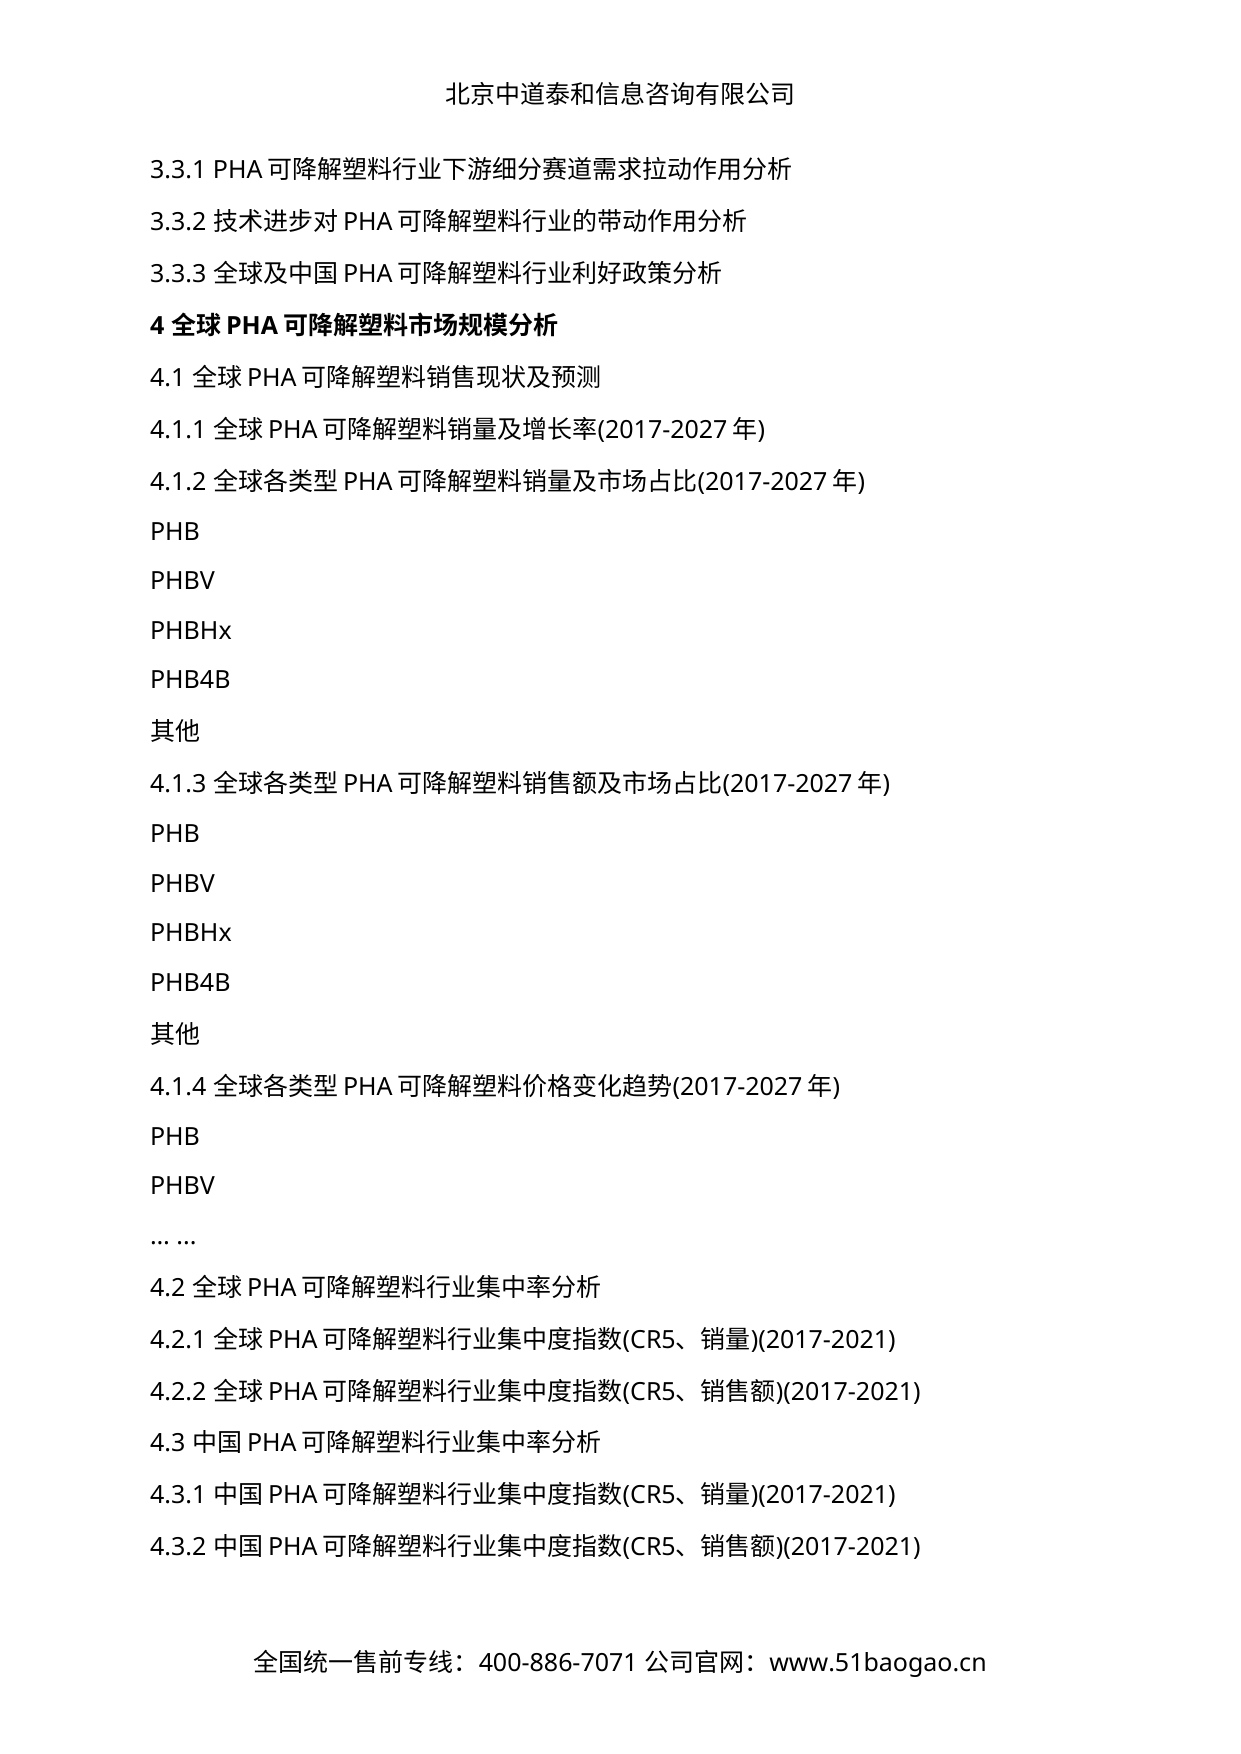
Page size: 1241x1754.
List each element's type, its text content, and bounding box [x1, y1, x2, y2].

text 4.3.2 中国PHA可降解塑料行业集中度指数(CR5、销售额)(2017-2021) [150, 1527, 1090, 1563]
text PHB [150, 816, 1090, 850]
text PHBV [150, 865, 1090, 899]
text 3.3.2 技术进步对PHA可降解塑料行业的带动作用分析 [150, 202, 1090, 238]
text PHBV [150, 1168, 1090, 1202]
text 4 全球PHA可降解塑料市场规模分析 [150, 306, 1090, 342]
text 4.2.2 全球PHA可降解塑料行业集中度指数(CR5、销售额)(2017-2021) [150, 1371, 1090, 1407]
text PHB4B [150, 965, 1090, 999]
text 4.1.4 全球各类型PHA可降解塑料价格变化趋势(2017-2027年) [150, 1066, 1090, 1102]
text 3.3.3 全球及中国PHA可降解塑料行业利好政策分析 [150, 254, 1090, 290]
text PHB4B [150, 662, 1090, 696]
text 4.3.1 中国PHA可降解塑料行业集中度指数(CR5、销量)(2017-2021) [150, 1475, 1090, 1511]
text … ... [150, 1217, 1090, 1252]
text 4.2.1 全球PHA可降解塑料行业集中度指数(CR5、销量)(2017-2021) [150, 1319, 1090, 1355]
text 4.3 中国PHA可降解塑料行业集中率分析 [150, 1423, 1090, 1459]
text PHB [150, 513, 1090, 547]
text 3.3.1 PHA可降解塑料行业下游细分赛道需求拉动作用分析 [150, 150, 1090, 186]
text 4.1 全球PHA可降解塑料销售现状及预测 [150, 357, 1090, 394]
text 4.1.2 全球各类型PHA可降解塑料销量及市场占比(2017-2027年) [150, 461, 1090, 497]
text 4.1.1 全球PHA可降解塑料销量及增长率(2017-2027年) [150, 409, 1090, 446]
text PHBHx [150, 915, 1090, 949]
text 其他 [150, 712, 1090, 748]
text 4.1.3 全球各类型PHA可降解塑料销售额及市场占比(2017-2027年) [150, 764, 1090, 800]
text PHBV [150, 563, 1090, 597]
text PHB [150, 1118, 1090, 1152]
text 其他 [150, 1014, 1090, 1051]
text PHBHx [150, 612, 1090, 647]
text 4.2 全球PHA可降解塑料行业集中率分析 [150, 1267, 1090, 1303]
